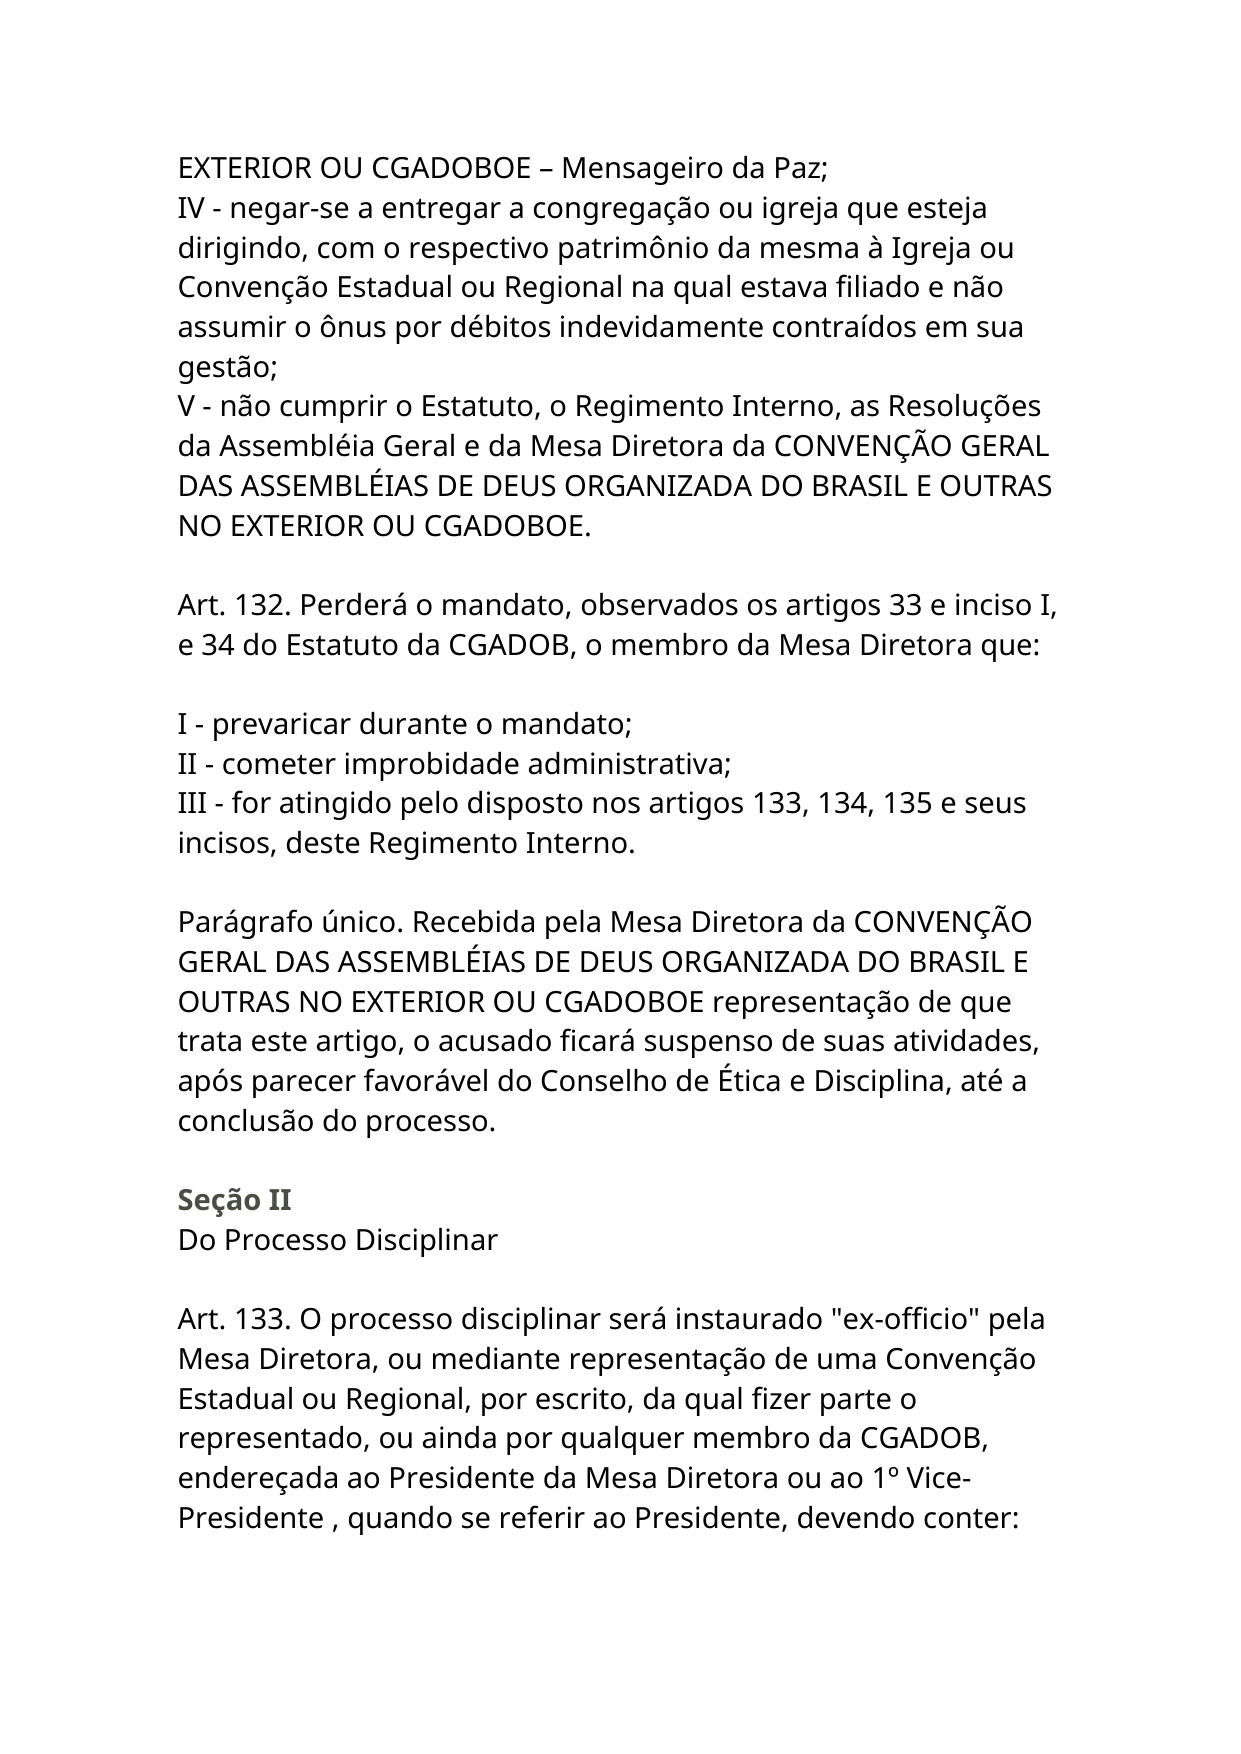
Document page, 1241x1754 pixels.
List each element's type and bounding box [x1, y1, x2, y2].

text [177, 148, 1063, 1576]
